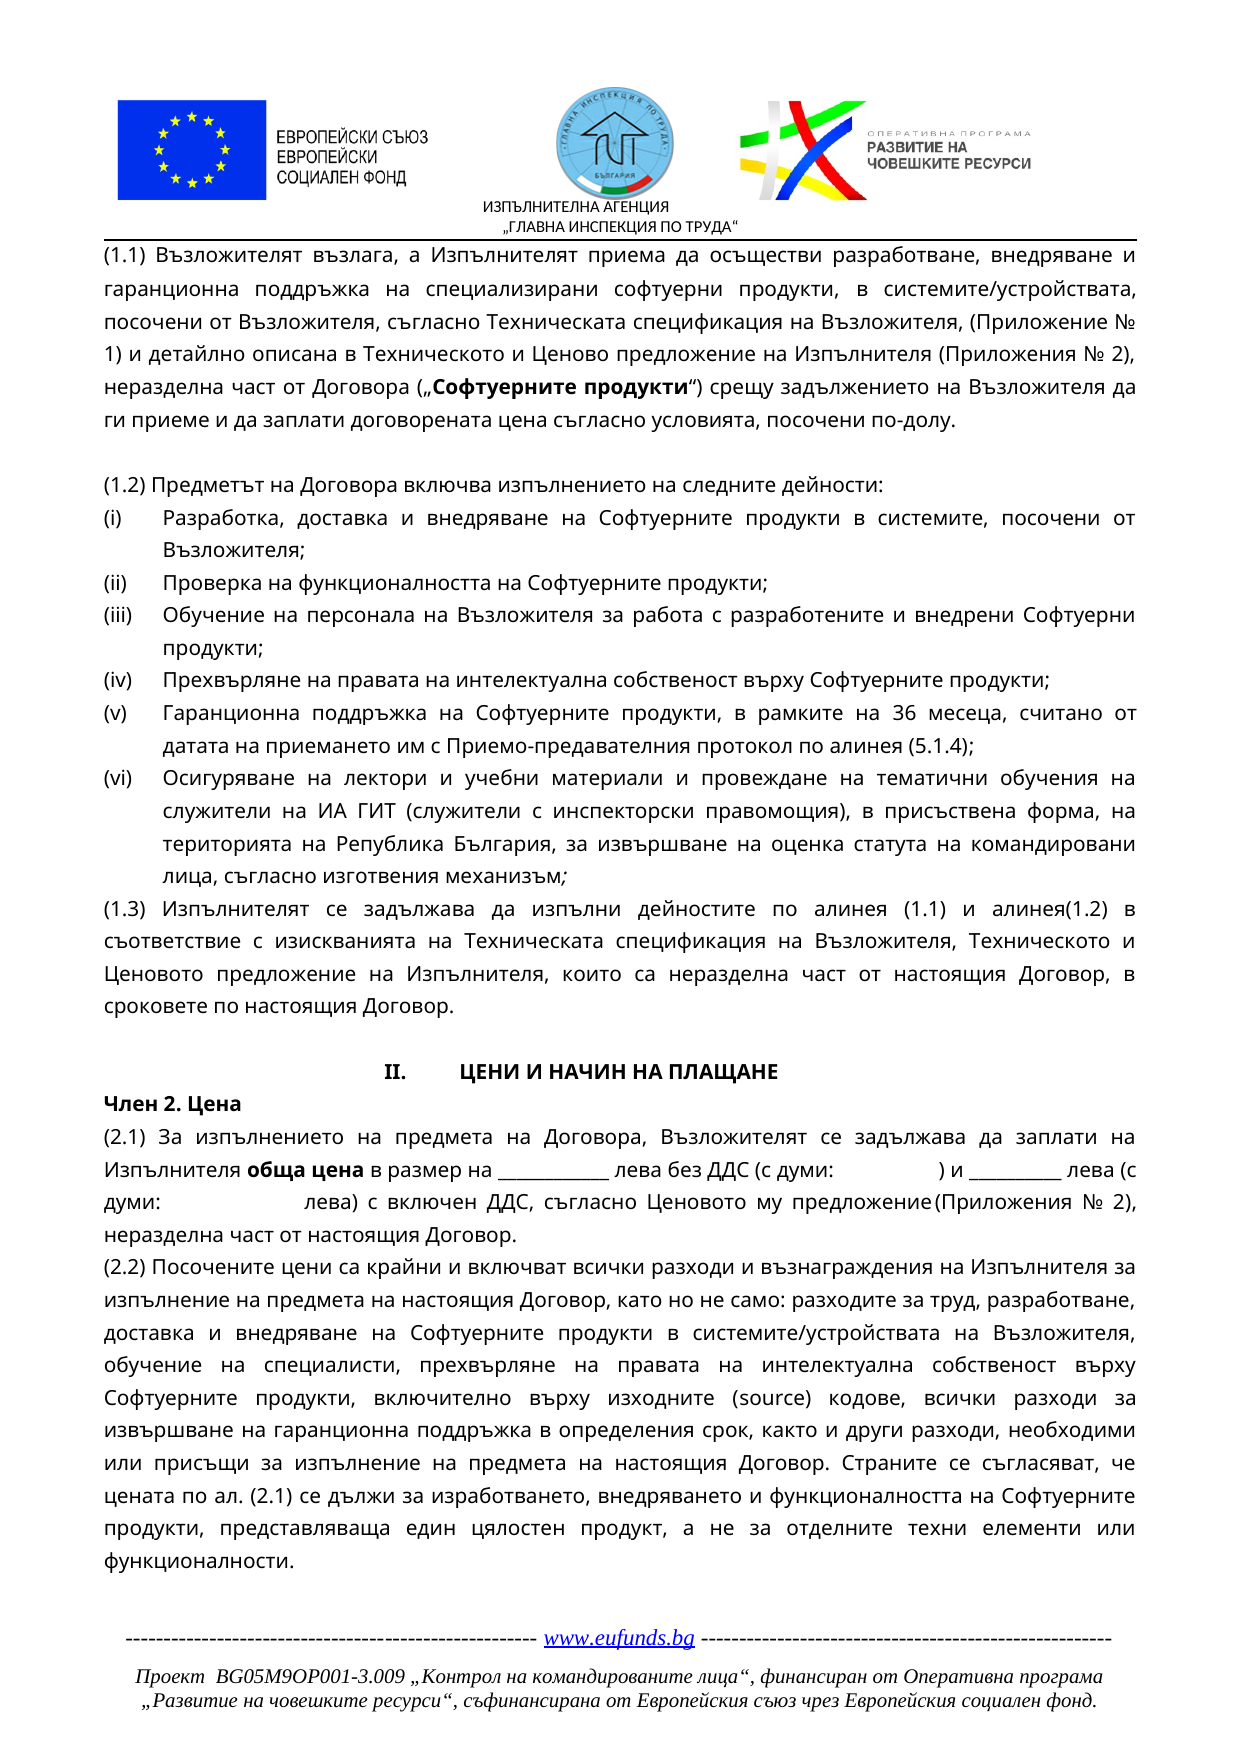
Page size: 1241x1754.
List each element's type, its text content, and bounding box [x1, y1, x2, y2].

text (1.1) Възложителят възлага, а Изпълнителят приема да осъществи разработване, внедряване и гаранционна поддръжка на специализирани софтуерни продукти, в системите/устройствата, посочени от Възложителя, съгласно Техническата спецификация на Възложителя, (Приложение № 1) и детайлно описана в Техническото и Ценово предложение на Изпълнителя (Приложения № 2), неразделна част от Договора („Софтуерните продукти“) срещу задължението на Възложителя да ги приеме и да заплати договорената цена съгласно условията, посочени по-долу. [103, 241, 1137, 433]
list Прехвърляне на правата на интелектуална собственост върху Софтуерните продукти; [103, 666, 1137, 694]
text (1.3) Изпълнителят се задължава да изпълни дейностите по алинея (1.1) и алинея(1.2) в съответствие с изискванията на Техническата спецификация на Възложителя, Техническото и Ценовото предложение на Изпълнителя, които са неразделна част от настоящия Договор, в сроковете по настоящия Договор. [103, 894, 1137, 1020]
picture [556, 87, 674, 200]
list Обучение на персонала на Възложителя за работа с разработените и внедрени Софтуерни продукти; [103, 600, 1137, 661]
picture [694, 73, 1049, 213]
picture [103, 89, 458, 213]
list Осигуряване на лектори и учебни материали и провеждане на тематични обучения на служители на ИА ГИТ (служители с инспекторски правомощия), в присъствена форма, на територията на Република България, за извършване на оценка статута на командировани лица, съгласно изготвения механизъм; [103, 763, 1137, 890]
text (2.2) Посочените цени са крайни и включват всички разходи и възнаграждения на Изпълнителя за изпълнение на предмета на настоящия Договор, като но не само: разходите за труд, разработване, доставка и внедряване на Софтуерните продукти в системите/устройствата на Възложителя, обучение на специалисти, прехвърляне на правата на интелектуална собственост върху Софтуерните продукти, включително върху изходните (source) кодове, всички разходи за извършване на гаранционна поддръжка в определения срок, както и други разходи, необходими или присъщи за изпълнение на предмета на настоящия Договор. Страните се съгласяват, че цената по ал. (2.1) се дължи за изработването, внедряването и функционалността на Софтуерните продукти, представляваща един цялостен продукт, а не за отделните техни елементи или функционалности. [103, 1252, 1137, 1574]
list Гаранционна поддръжка на Софтуерните продукти, в рамките на 36 месеца, считано от датата на приемането им с Приемо-предавателния протокол по алинея (5.1.4); [103, 698, 1137, 759]
list ЦЕНИ И НАЧИН НА ПЛАЩАНЕ [384, 1057, 1137, 1085]
list Разработка, доставка и внедряване на Софтуерните продукти в системите, посочени от Възложителя; [103, 503, 1137, 564]
list Проверка на функционалността на Софтуерните продукти; [103, 568, 1137, 596]
text (2.1) За изпълнението на предмета на Договора, Възложителят се задължава да заплати на Изпълнителя обща цена в размер на ____________ лева без ДДС (с думи: ) и __________ лева (с думи: лева) с включен ДДС, съгласно Ценовото му предложение(Приложения № 2), неразделна част от настоящия Договор. [103, 1122, 1137, 1248]
text Член 2. Цена [103, 1089, 1137, 1118]
text (1.2) Предметът на Договора включва изпълнението на следните дейности: [103, 470, 1137, 498]
